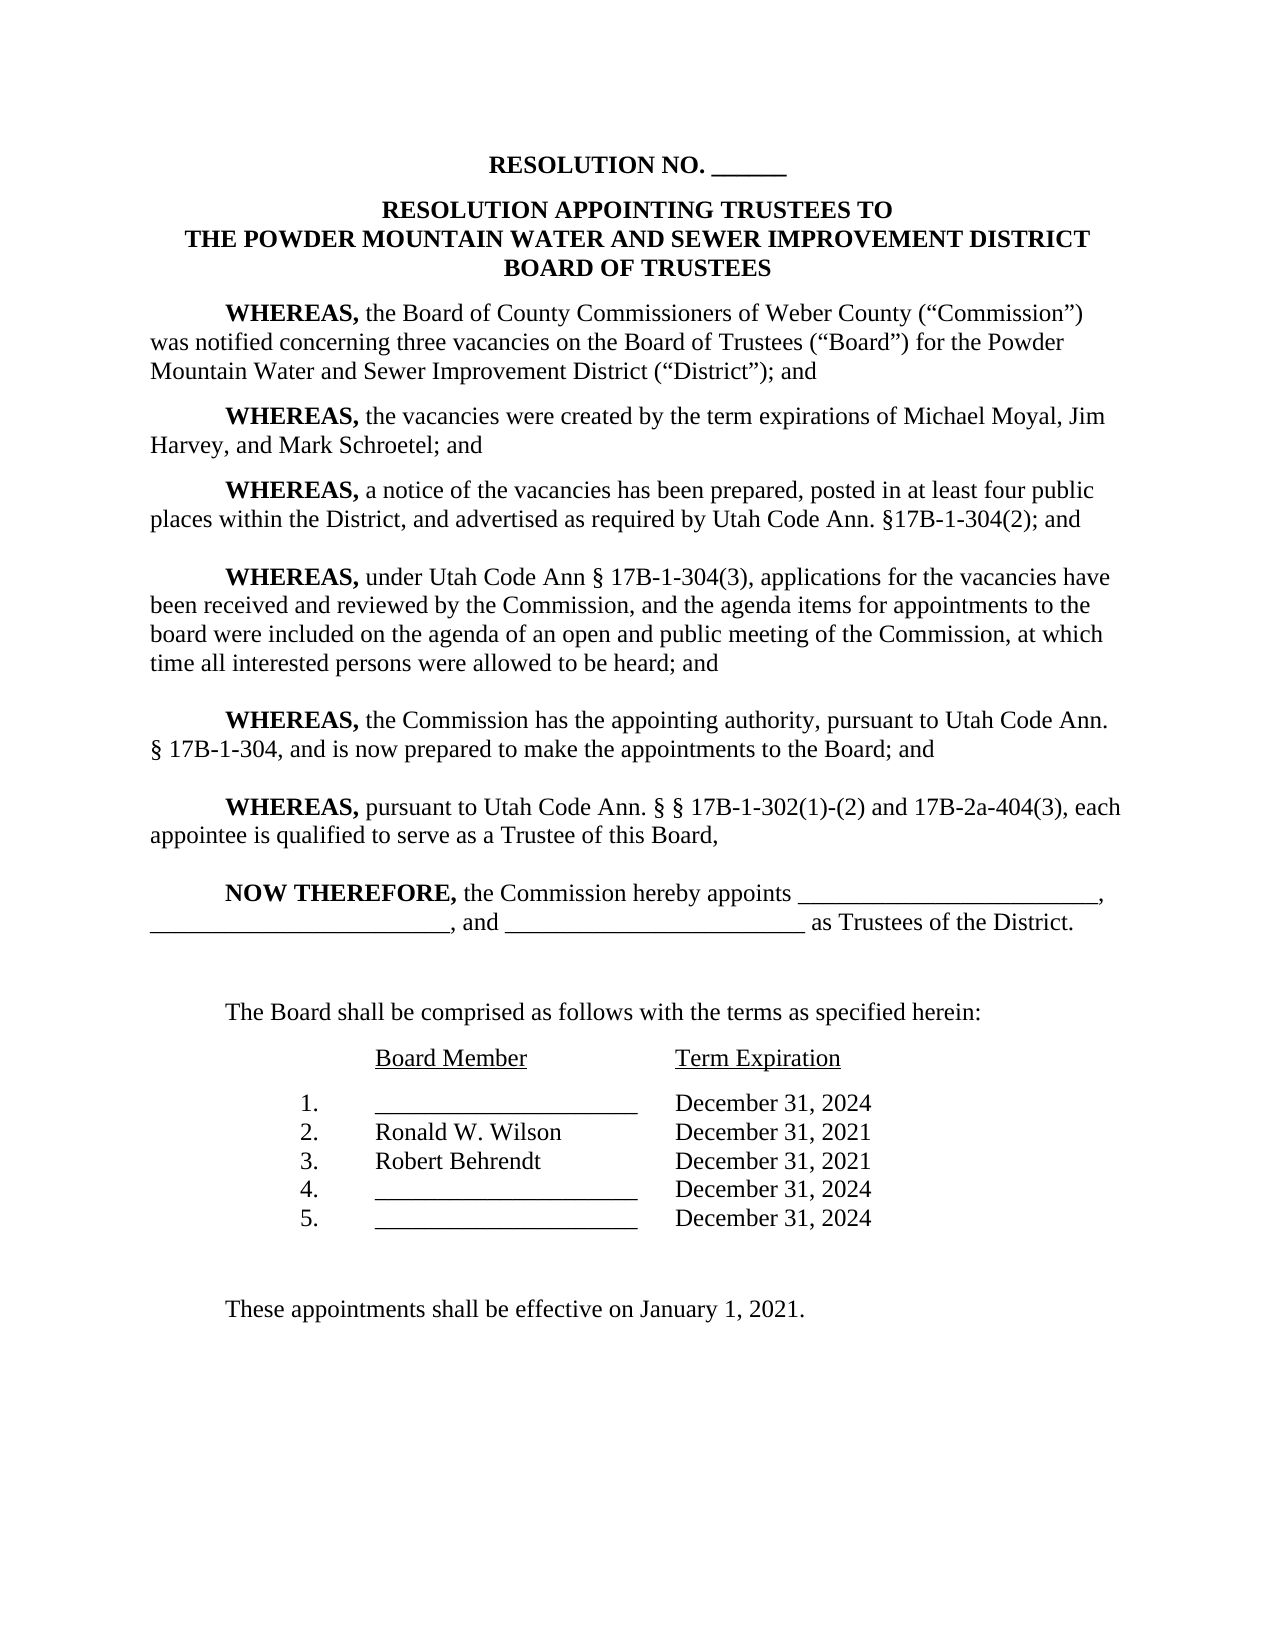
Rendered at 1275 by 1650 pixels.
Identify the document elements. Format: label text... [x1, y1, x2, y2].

text 3. Robert Behrendt December 31, 2021 [150, 1146, 1125, 1174]
text WHEREAS, the Commission has the appointing authority, pursuant to Utah Code Ann. § 17B-1-304, and is now prepared to make the appointments to the Board; and [150, 705, 1125, 763]
text 5. _____________________ December 31, 2024 [150, 1203, 1125, 1232]
text RESOLUTION APPOINTING TRUSTEES TO [150, 195, 1125, 224]
text RESOLUTION NO. ______ [150, 150, 1125, 179]
text 1. _____________________ December 31, 2024 [150, 1088, 1125, 1117]
text WHEREAS, pursuant to Utah Code Ann. § § 17B-1-302(1)-(2) and 17B-2a-404(3), each appointee is qualified to serve as a Trustee of this Board, [150, 792, 1125, 849]
text WHEREAS, under Utah Code Ann § 17B-1-304(3), applications for the vacancies have been received and reviewed by the Commission, and the agenda items for appointments to the board were included on the agenda of an open and public meeting of the Commission, at which time all interested persons were allowed to be heard; and [150, 562, 1125, 677]
text 4. _____________________ December 31, 2024 [150, 1174, 1125, 1203]
text These appointments shall be effective on January 1, 2021. [150, 1294, 1125, 1323]
text The Board shall be comprised as follows with the terms as specified herein: [150, 997, 1125, 1026]
text Board Member Term Expiration [150, 1043, 1125, 1072]
text WHEREAS, the Board of County Commissioners of Weber County (“Commission”) was notified concerning three vacancies on the Board of Trustees (“Board”) for the Powder Mountain Water and Sewer Improvement District (“District”); and [150, 298, 1125, 384]
text NOW THEREFORE, the Commission hereby appoints ________________________, ________________________, and ________________________ as Trustees of the District. [150, 878, 1125, 935]
text WHEREAS, the vacancies were created by the term expirations of Michael Moyal, Jim Harvey, and Mark Schroetel; and [150, 401, 1125, 459]
text 2. Ronald W. Wilson December 31, 2021 [150, 1117, 1125, 1146]
text WHEREAS, a notice of the vacancies has been prepared, posted in at least four public places within the District, and advertised as required by Utah Code Ann. §17B-1-304(2); and [150, 475, 1125, 533]
text THE POWDER MOUNTAIN WATER AND SEWER IMPROVEMENT DISTRICT BOARD OF TRUSTEES [150, 224, 1125, 282]
